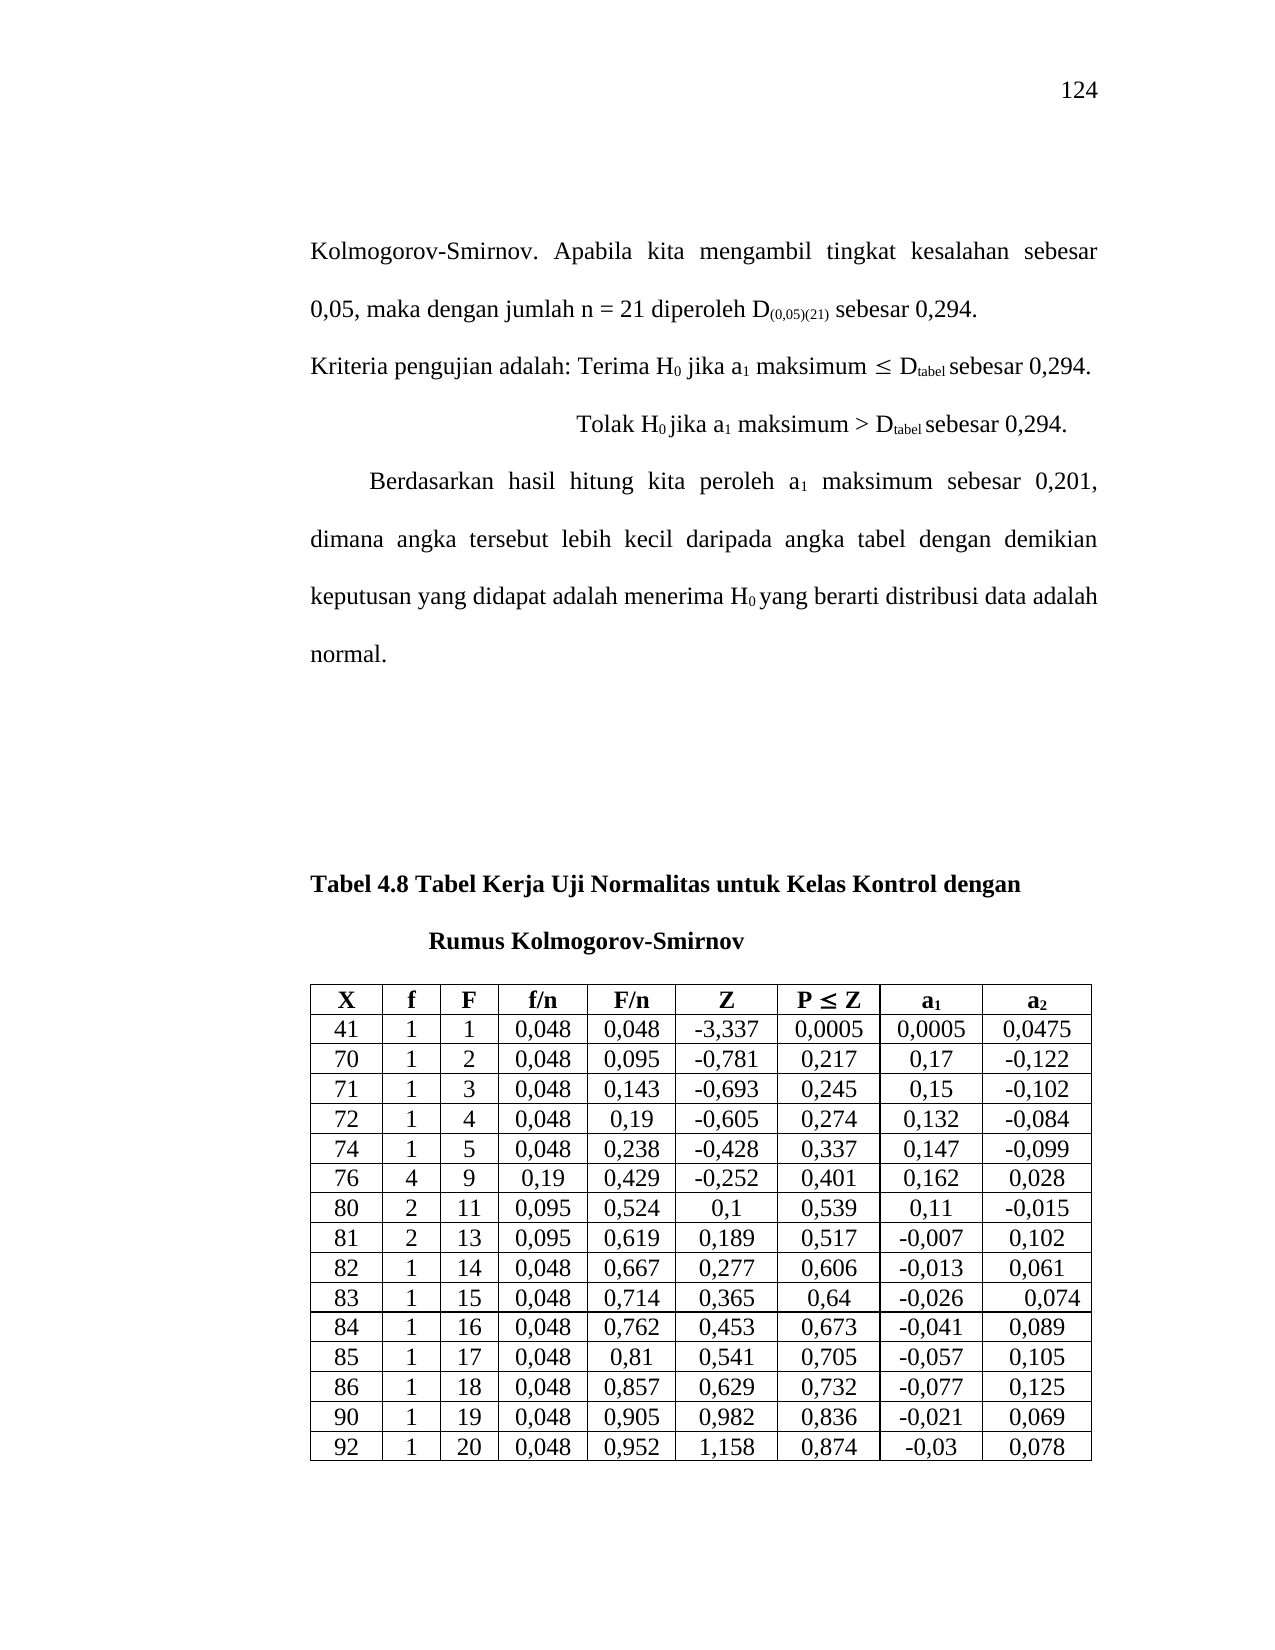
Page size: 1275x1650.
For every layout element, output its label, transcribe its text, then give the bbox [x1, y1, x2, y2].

table_cell 83 [311, 1283, 382, 1311]
table_cell 92 [311, 1432, 382, 1460]
table_cell 0,0475 [983, 1015, 1091, 1043]
table_header f/n [499, 985, 587, 1013]
table_cell 16 [441, 1313, 498, 1341]
table_cell 0,061 [983, 1253, 1091, 1282]
table_cell 0,147 [881, 1134, 982, 1162]
table_cell 0,143 [588, 1074, 675, 1103]
table_cell 0,069 [983, 1402, 1091, 1431]
table_cell 0,539 [778, 1193, 879, 1222]
table_cell 0,132 [881, 1104, 982, 1133]
table_cell 0,857 [588, 1372, 675, 1401]
table_cell 0,048 [588, 1015, 675, 1043]
table_cell -0,041 [881, 1313, 982, 1341]
table_cell 70 [311, 1044, 382, 1073]
table_cell -0,077 [881, 1372, 982, 1401]
table_cell 1 [383, 1253, 440, 1282]
table_cell 18 [441, 1372, 498, 1401]
table_cell 0,0005 [881, 1015, 982, 1043]
table_cell 0,095 [499, 1193, 587, 1222]
table_cell 0,048 [499, 1104, 587, 1133]
table_cell 2 [383, 1193, 440, 1222]
table_cell -0,099 [983, 1134, 1091, 1162]
table_cell 71 [311, 1074, 382, 1103]
table_cell 0,619 [588, 1223, 675, 1252]
table_cell 0,874 [778, 1432, 879, 1460]
table_cell 0,606 [778, 1253, 879, 1282]
table_cell 0,048 [499, 1283, 587, 1311]
table_cell 1 [383, 1432, 440, 1460]
table_cell 0,19 [499, 1164, 587, 1192]
table_cell 2 [441, 1044, 498, 1073]
table_cell 0,048 [499, 1253, 587, 1282]
table_header X [311, 985, 382, 1013]
table_cell 0,524 [588, 1193, 675, 1222]
table_cell -0,013 [881, 1253, 982, 1282]
table_cell 1 [383, 1313, 440, 1341]
list Kriteria pengujian adalah: Terima H0 jika a1 maksimum Dtabel sebesar 0,294. [310, 351, 1098, 380]
table_cell 0,337 [778, 1134, 879, 1162]
table_cell 74 [311, 1134, 382, 1162]
table_cell 90 [311, 1402, 382, 1431]
table_cell -0,057 [881, 1342, 982, 1371]
table_cell 1 [383, 1342, 440, 1371]
table_cell 0,952 [588, 1432, 675, 1460]
table_cell 0,19 [588, 1104, 675, 1133]
table_cell 0,245 [778, 1074, 879, 1103]
table_cell 0,714 [588, 1283, 675, 1311]
table_cell -0,781 [676, 1044, 777, 1073]
table_cell 1 [383, 1283, 440, 1311]
table_cell 0,667 [588, 1253, 675, 1282]
table_cell 0,217 [778, 1044, 879, 1073]
table_cell 41 [311, 1015, 382, 1043]
table_cell 5 [441, 1134, 498, 1162]
table_cell 1 [383, 1074, 440, 1103]
table_cell 81 [311, 1223, 382, 1252]
table_cell 0,401 [778, 1164, 879, 1192]
table_cell 0,048 [499, 1342, 587, 1371]
table_cell 0,365 [676, 1283, 777, 1311]
table_cell -0,122 [983, 1044, 1091, 1073]
table_cell -3,337 [676, 1015, 777, 1043]
table_cell 0,429 [588, 1164, 675, 1192]
table_header F [441, 985, 498, 1013]
table_cell -0,007 [881, 1223, 982, 1252]
table_cell 0,64 [778, 1283, 879, 1311]
table_cell 0,762 [588, 1313, 675, 1341]
table_cell 0,15 [881, 1074, 982, 1103]
table_cell 11 [441, 1193, 498, 1222]
table_cell 4 [441, 1104, 498, 1133]
table_cell 0,673 [778, 1313, 879, 1341]
table_cell 0,453 [676, 1313, 777, 1341]
table_cell 9 [441, 1164, 498, 1192]
table_cell -0,084 [983, 1104, 1091, 1133]
table_header a1 [881, 985, 982, 1013]
table_cell -0,026 [881, 1283, 982, 1311]
table_cell -0,605 [676, 1104, 777, 1133]
table_cell 0,095 [499, 1223, 587, 1252]
table_cell 0,541 [676, 1342, 777, 1371]
table_cell 0,81 [588, 1342, 675, 1371]
table_header a2 [983, 985, 1091, 1013]
list Tolak H0 jika a1 maksimum > Dtabel sebesar 0,294. [428, 409, 1098, 437]
table_header F/n [588, 985, 675, 1013]
table_cell 0,048 [499, 1074, 587, 1103]
table_cell 1 [441, 1015, 498, 1043]
table_cell 0,089 [983, 1313, 1091, 1341]
list Berdasarkan hasil hitung kita peroleh a1 maksimum sebesar 0,201, dimana angka tersebut lebih kecil daripada angka tabel dengan demikian keputusan yang didapat adalah menerima H0 yang berarti distribusi data adalah normal. [310, 466, 1098, 667]
table_cell 0,705 [778, 1342, 879, 1371]
table_cell 4 [383, 1164, 440, 1192]
table_cell 1 [383, 1372, 440, 1401]
table_cell 0,11 [881, 1193, 982, 1222]
table_cell 0,125 [983, 1372, 1091, 1401]
table_cell 0,0005 [778, 1015, 879, 1043]
table_cell 0,982 [676, 1402, 777, 1431]
table_header Z [676, 985, 777, 1013]
table_cell 85 [311, 1342, 382, 1371]
table_cell 0,162 [881, 1164, 982, 1192]
table_cell 72 [311, 1104, 382, 1133]
table_cell 80 [311, 1193, 382, 1222]
table_cell 0,836 [778, 1402, 879, 1431]
table_cell 0,517 [778, 1223, 879, 1252]
table_cell 1 [383, 1134, 440, 1162]
table_cell 0,048 [499, 1372, 587, 1401]
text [310, 236, 1098, 322]
table_cell -0,021 [881, 1402, 982, 1431]
table_cell 15 [441, 1283, 498, 1311]
table_cell 0,048 [499, 1015, 587, 1043]
table_cell 0,048 [499, 1402, 587, 1431]
table_cell 82 [311, 1253, 382, 1282]
table_cell 1,158 [676, 1432, 777, 1460]
table_cell -0,252 [676, 1164, 777, 1192]
table_cell -0,102 [983, 1074, 1091, 1103]
table_cell 13 [441, 1223, 498, 1252]
list Tabel 4.8 Tabel Kerja Uji Normalitas untuk Kelas Kontrol dengan Rumus Kolmogorov-Smirnov [310, 869, 1098, 955]
table_cell 0,102 [983, 1223, 1091, 1252]
table_cell 0,17 [881, 1044, 982, 1073]
table_cell -0,428 [676, 1134, 777, 1162]
table_cell 84 [311, 1313, 382, 1341]
table_cell 0,095 [588, 1044, 675, 1073]
table_cell 1 [383, 1044, 440, 1073]
table_cell 0,238 [588, 1134, 675, 1162]
table_cell 20 [441, 1432, 498, 1460]
table_cell 0,074 [983, 1283, 1091, 1311]
table_cell -0,015 [983, 1193, 1091, 1222]
table_cell 0,905 [588, 1402, 675, 1431]
table_cell 0,274 [778, 1104, 879, 1133]
table_cell 0,277 [676, 1253, 777, 1282]
table_cell 1 [383, 1104, 440, 1133]
table_cell 0,105 [983, 1342, 1091, 1371]
table_cell 86 [311, 1372, 382, 1401]
table_header P Z [778, 985, 879, 1013]
table_cell 76 [311, 1164, 382, 1192]
table_cell -0,693 [676, 1074, 777, 1103]
table_cell 17 [441, 1342, 498, 1371]
table_cell 0,048 [499, 1432, 587, 1460]
table_cell 0,629 [676, 1372, 777, 1401]
table_cell 14 [441, 1253, 498, 1282]
table_cell 2 [383, 1223, 440, 1252]
table_cell 1 [383, 1015, 440, 1043]
table_header f [383, 985, 440, 1013]
table_cell 0,078 [983, 1432, 1091, 1460]
table_cell 3 [441, 1074, 498, 1103]
table_cell 0,048 [499, 1134, 587, 1162]
table_cell 19 [441, 1402, 498, 1431]
table_cell 0,048 [499, 1313, 587, 1341]
table_cell 0,048 [499, 1044, 587, 1073]
table_cell 1 [383, 1402, 440, 1431]
table_cell 0,1 [676, 1193, 777, 1222]
table_cell 0,028 [983, 1164, 1091, 1192]
table_cell -0,03 [881, 1432, 982, 1460]
table_cell 0,189 [676, 1223, 777, 1252]
table_cell 0,732 [778, 1372, 879, 1401]
